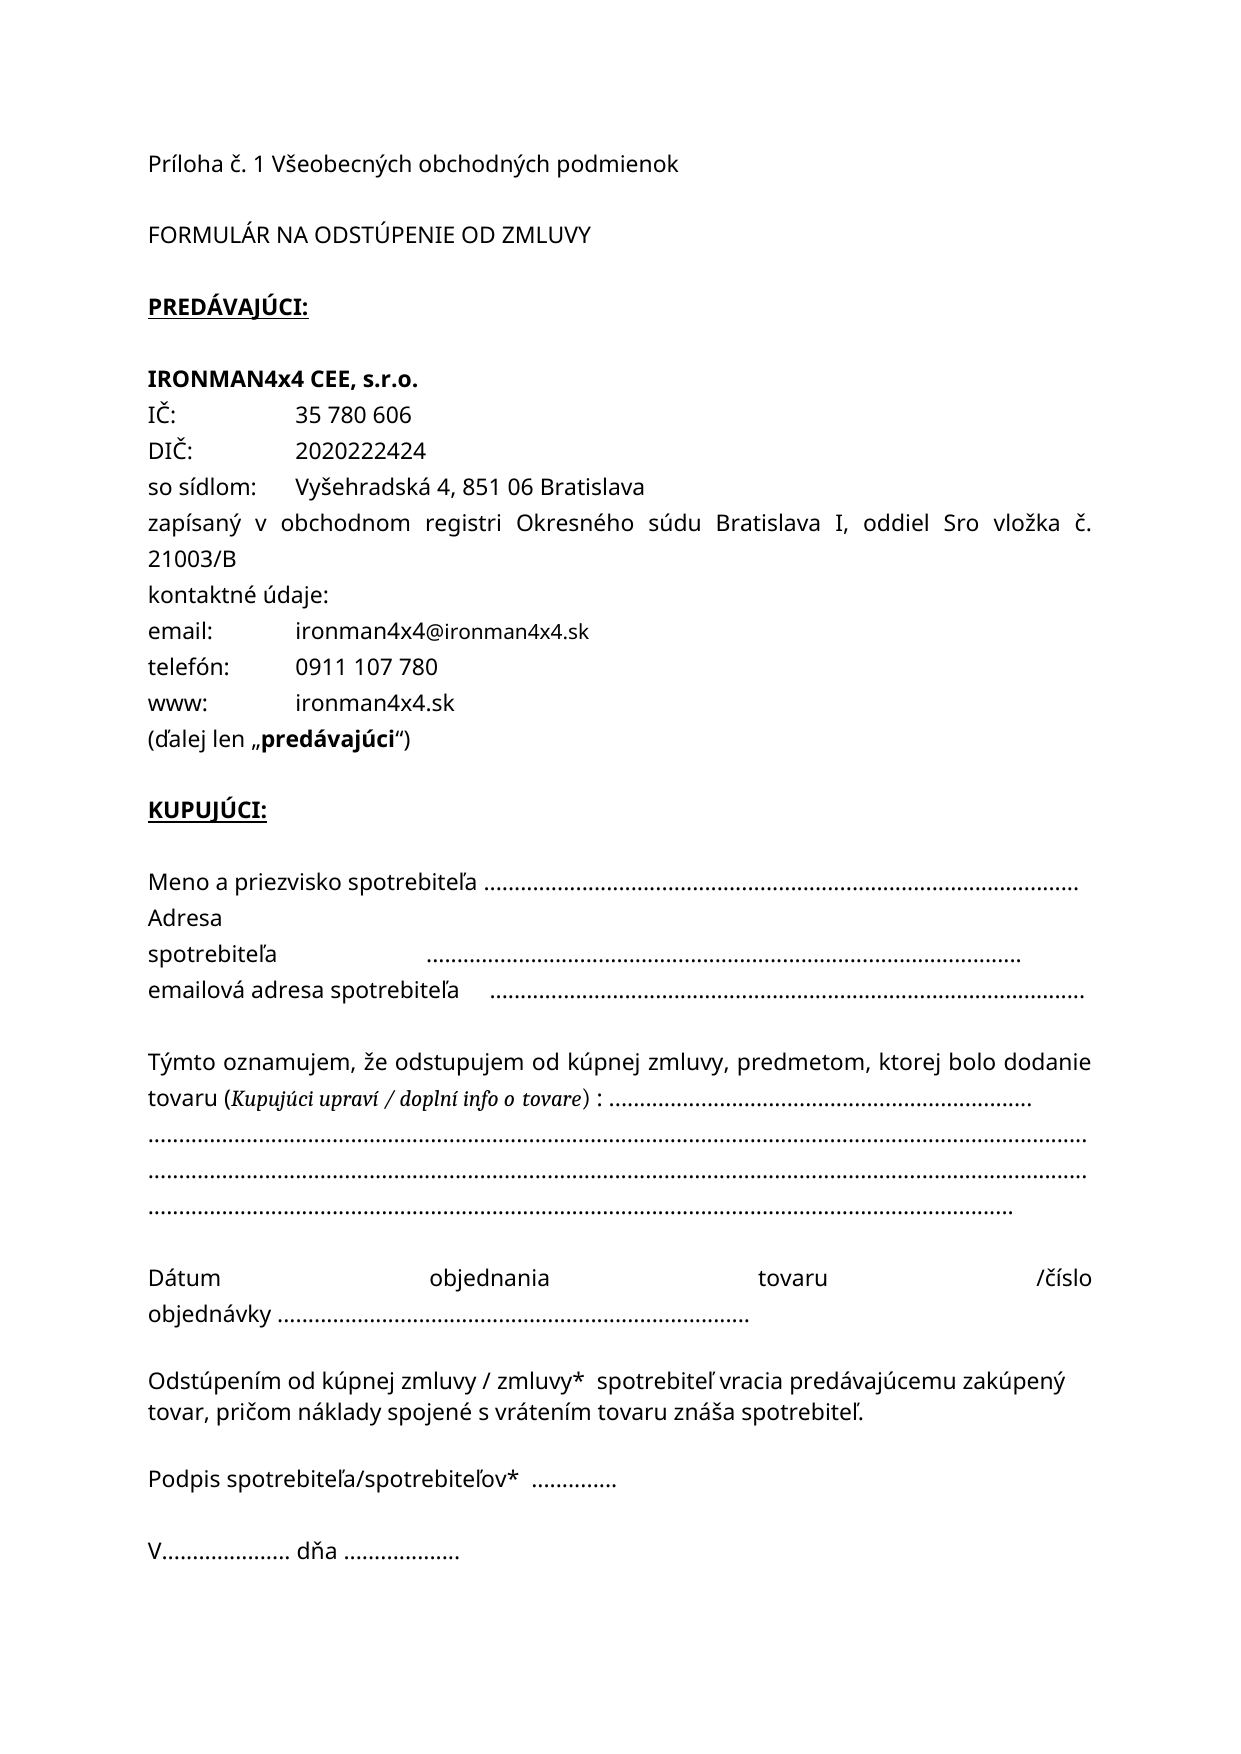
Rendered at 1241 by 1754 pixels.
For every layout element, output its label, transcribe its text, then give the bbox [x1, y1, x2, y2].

text DIČ: 2020222424 [148, 435, 1093, 466]
text Meno a priezvisko spotrebiteľa ................................................................................................. [148, 866, 1093, 898]
text FORMULÁR NA ODSTÚPENIE OD ZMLUVY [148, 219, 1093, 251]
text emailová adresa spotrebiteľa ................................................................................................. [148, 974, 1093, 1005]
text IČ: 35 780 606 [148, 399, 1093, 430]
text so sídlom: Vyšehradská 4, 851 06 Bratislava [148, 471, 1093, 502]
text ............................................................................................................................................................................................................................................................................................................................................................................................................................................................... [148, 1118, 1093, 1221]
text Odstúpením od kúpnej zmluvy / zmluvy* spotrebiteľ vracia predávajúcemu zakúpený tovar, pričom náklady spojené s vrátením tovaru znáša spotrebiteľ. [148, 1365, 1093, 1427]
text Dátum objednania tovaru /číslo objednávky ............................................................................. [148, 1262, 1093, 1329]
text email: ironman4x4@ironman4x4.sk [148, 615, 1093, 646]
text Príloha č. 1 Všeobecných obchodných podmienok [148, 148, 1093, 179]
text Podpis spotrebiteľa/spotrebiteľov* .............. [148, 1463, 1093, 1494]
text kontaktné údaje: [148, 579, 1093, 610]
text Adresa spotrebiteľa ................................................................................................. [148, 902, 1093, 969]
text IRONMAN4x4 CEE, s.r.o. [148, 363, 1093, 394]
text zapísaný v obchodnom registri Okresného súdu Bratislava I, oddiel Sro vložka č. 21003/B [148, 507, 1093, 574]
text PREDÁVAJÚCI: [148, 291, 1093, 323]
text telefón: 0911 107 780 [148, 651, 1093, 682]
text KUPUJÚCI: [148, 794, 1093, 826]
text www: ironman4x4.sk [148, 687, 1093, 718]
text (ďalej len „predávajúci“) [148, 723, 1093, 754]
text V..................... dňa ................... [148, 1535, 1093, 1566]
text Týmto oznamujem, že odstupujem od kúpnej zmluvy, predmetom, ktorej bolo dodanie tovaru (Kupujúci upraví / doplní info o tovare) : ..................................................................... [148, 1046, 1093, 1113]
